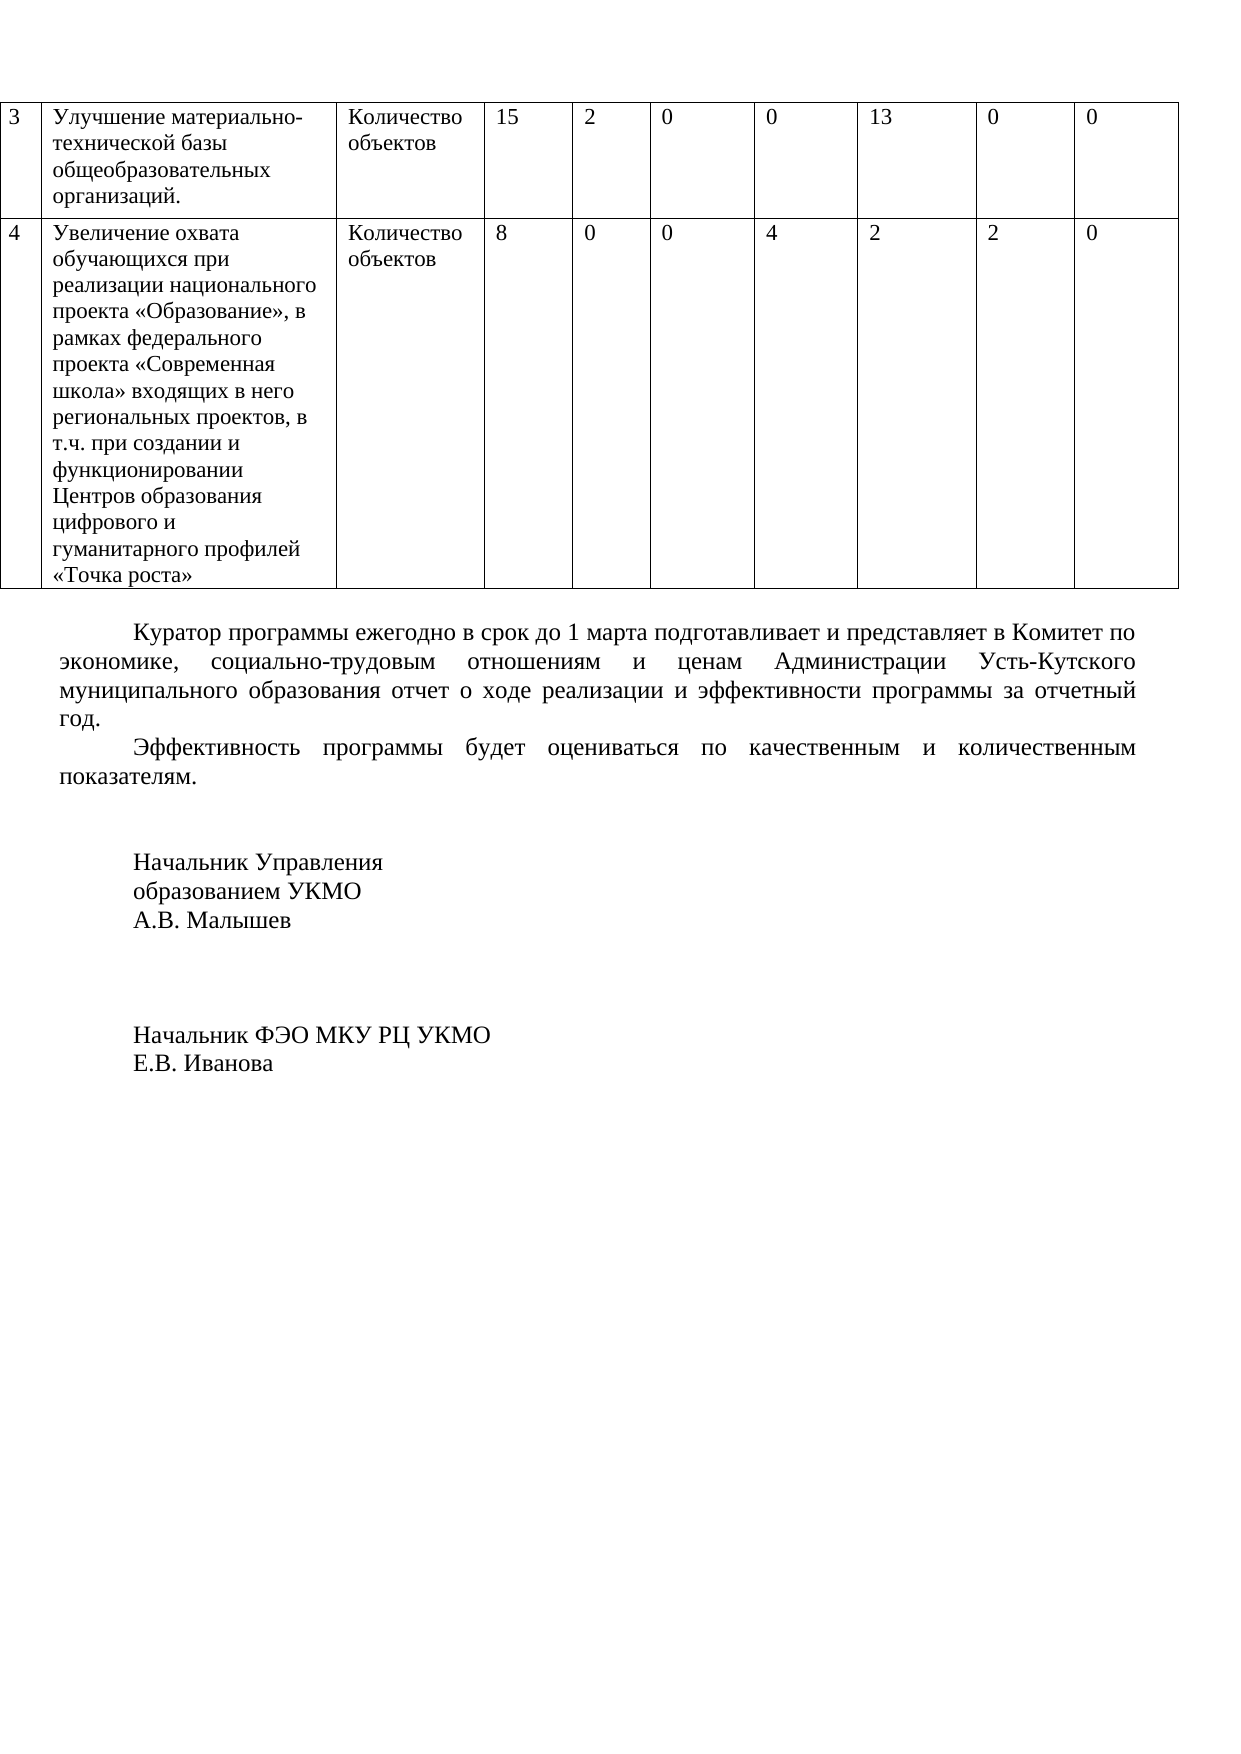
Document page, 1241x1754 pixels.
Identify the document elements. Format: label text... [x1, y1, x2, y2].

table_cell 2 [977, 219, 1074, 587]
table_cell 4 [755, 219, 857, 587]
table_cell Улучшение материально-технической базы общеобразовательных организаций. [42, 103, 336, 217]
table_cell Количество объектов [337, 103, 484, 217]
table_cell 2 [858, 219, 976, 587]
table_cell 0 [651, 103, 754, 217]
table_cell 8 [485, 219, 572, 587]
table_cell Увеличение охвата обучающихся при реализации национального проекта «Образование», в рамках федерального проекта «Современная школа» входящих в него региональных проектов, в т.ч. при создании и функционировании Центров образования цифрового и гуманитарного профилей «Точка роста» [42, 219, 336, 587]
text Начальник Управления [59, 847, 1137, 876]
table_cell 2 [573, 103, 650, 217]
table_cell Количество объектов [337, 219, 484, 587]
text Е.В. Иванова [59, 1048, 1137, 1077]
table_cell 0 [573, 219, 650, 587]
table_cell 0 [977, 103, 1074, 217]
table_cell 15 [485, 103, 572, 217]
text А.В. Малышев [59, 905, 1137, 933]
table_cell 4 [1, 219, 41, 587]
table_cell 0 [1075, 219, 1178, 587]
table_cell 3 [1, 103, 41, 217]
text Куратор программы ежегодно в срок до 1 марта подготавливает и представляет в Комитет по экономике, социально-трудовым отношениям и ценам Администрации Усть-Кутского муниципального образования отчет о ходе реализации и эффективности программы за отчетный год. [59, 617, 1137, 732]
table_cell 0 [651, 219, 754, 587]
text образованием УКМО [59, 876, 1137, 905]
text Эффективность программы будет оцениваться по качественным и количественным показателям. [59, 732, 1137, 790]
table_cell 0 [755, 103, 857, 217]
table_cell 13 [858, 103, 976, 217]
text Начальник ФЭО МКУ РЦ УКМО [59, 1020, 1137, 1048]
table_cell 0 [1075, 103, 1178, 217]
